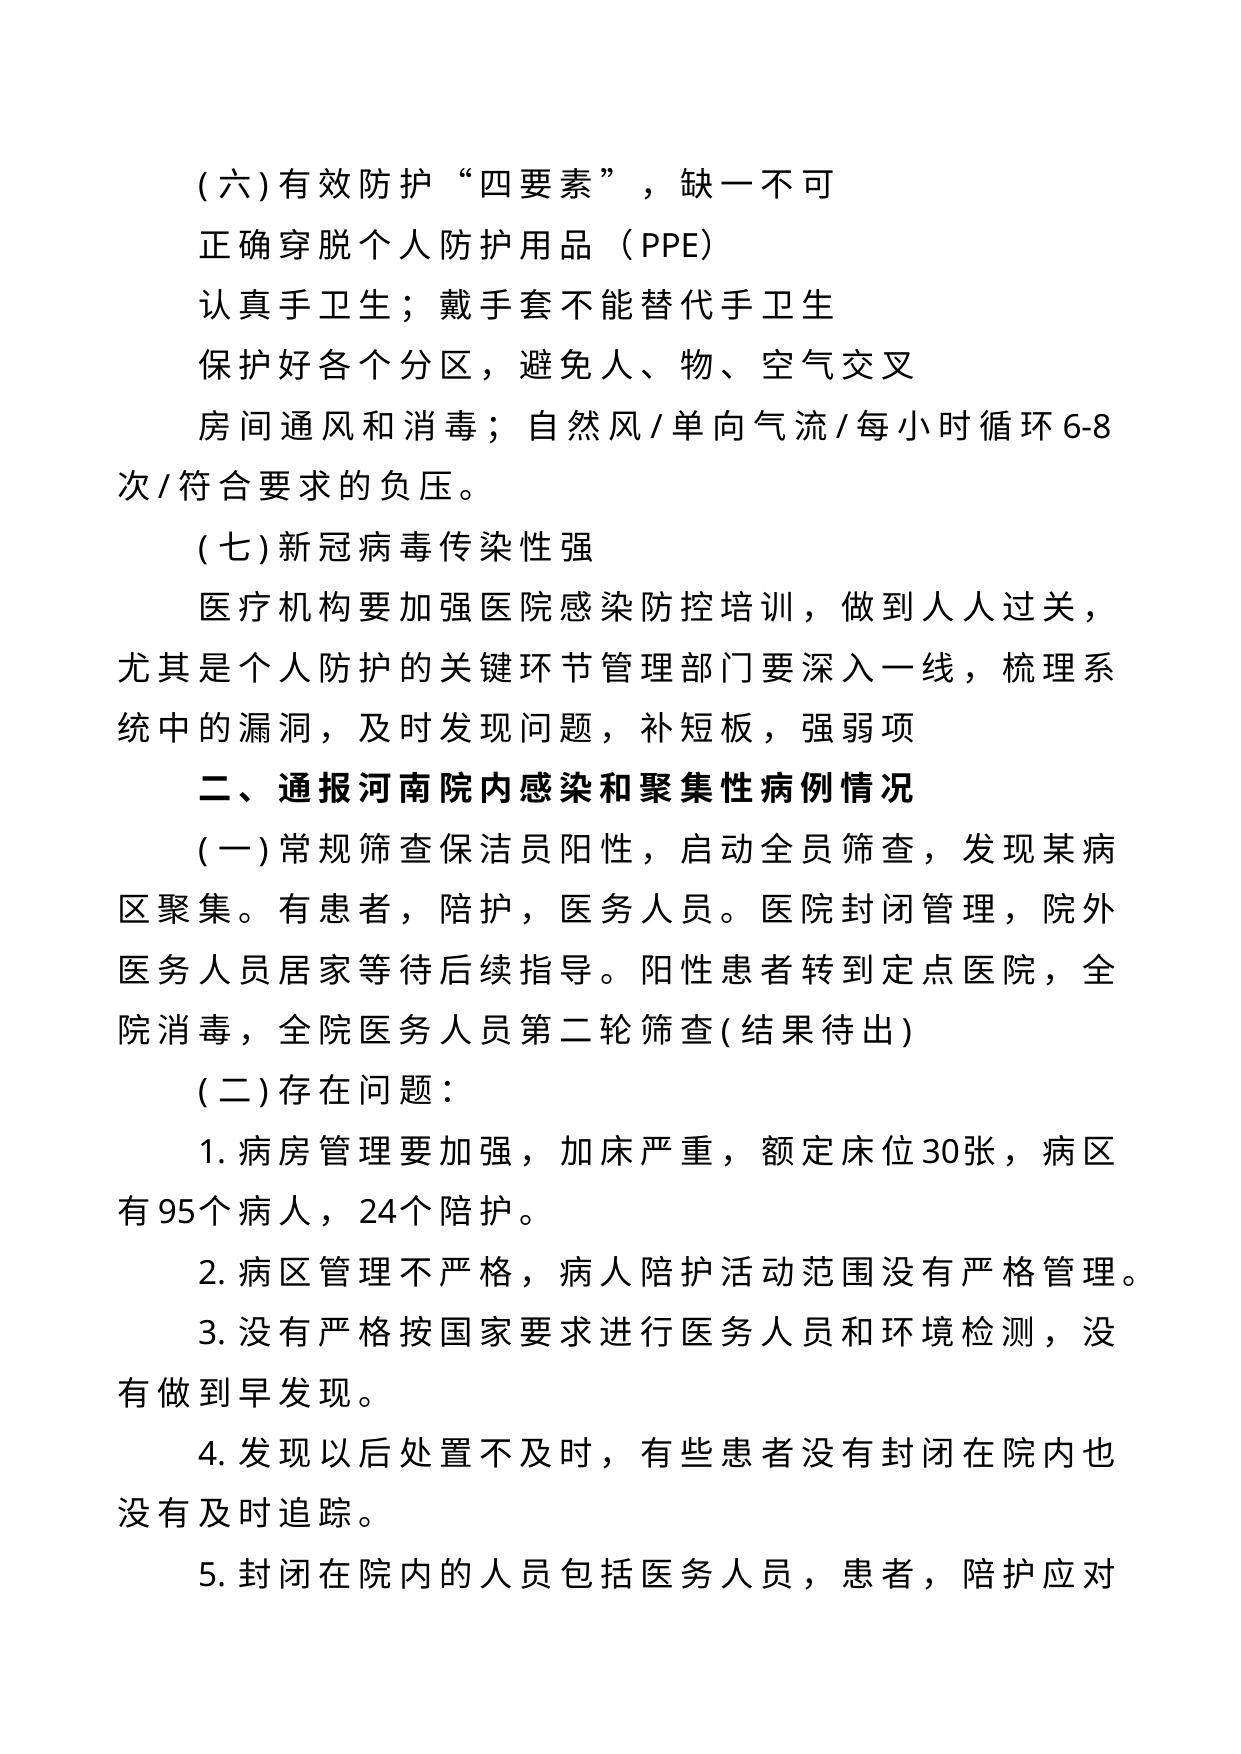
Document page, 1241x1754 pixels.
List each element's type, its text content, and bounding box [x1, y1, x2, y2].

text 房间通风和消毒；自然风/单向气流/每小时循环6-8次/符合要求的负压。 [117, 394, 1123, 514]
text (七)新冠病毒传染性强 [117, 514, 1123, 575]
text 2.病区管理不严格，病人陪护活动范围没有严格管理。 [117, 1239, 1123, 1300]
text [117, 1542, 1123, 1602]
text (一)常规筛查保洁员阳性，启动全员筛查，发现某病区聚集。有患者，陪护，医务人员。医院封闭管理，院外医务人员居家等待后续指导。阳性患者转到定点医院，全院消毒，全院医务人员第二轮筛查(结果待出) [117, 817, 1123, 1058]
text 医疗机构要加强医院感染防控培训，做到人人过关，尤其是个人防护的关键环节管理部门要深入一线，梳理系统中的漏洞，及时发现问题，补短板，强弱项 [117, 575, 1123, 756]
text (二)存在问题： [117, 1058, 1123, 1119]
text 1.病房管理要加强，加床严重，额定床位30张，病区有95个病人，24个陪护。 [117, 1119, 1123, 1239]
text 3.没有严格按国家要求进行医务人员和环境检测，没有做到早发现。 [117, 1300, 1123, 1421]
text 保护好各个分区，避免人、物、空气交叉 [117, 333, 1123, 394]
text 4.发现以后处置不及时，有些患者没有封闭在院内也没有及时追踪。 [117, 1421, 1123, 1542]
text (六)有效防护“四要素”，缺一不可 [117, 152, 1123, 212]
text 认真手卫生；戴手套不能替代手卫生 [117, 273, 1123, 333]
text 正确穿脱个人防护用品（PPE） [117, 212, 1123, 273]
text 二、通报河南院内感染和聚集性病例情况 [117, 756, 1123, 817]
